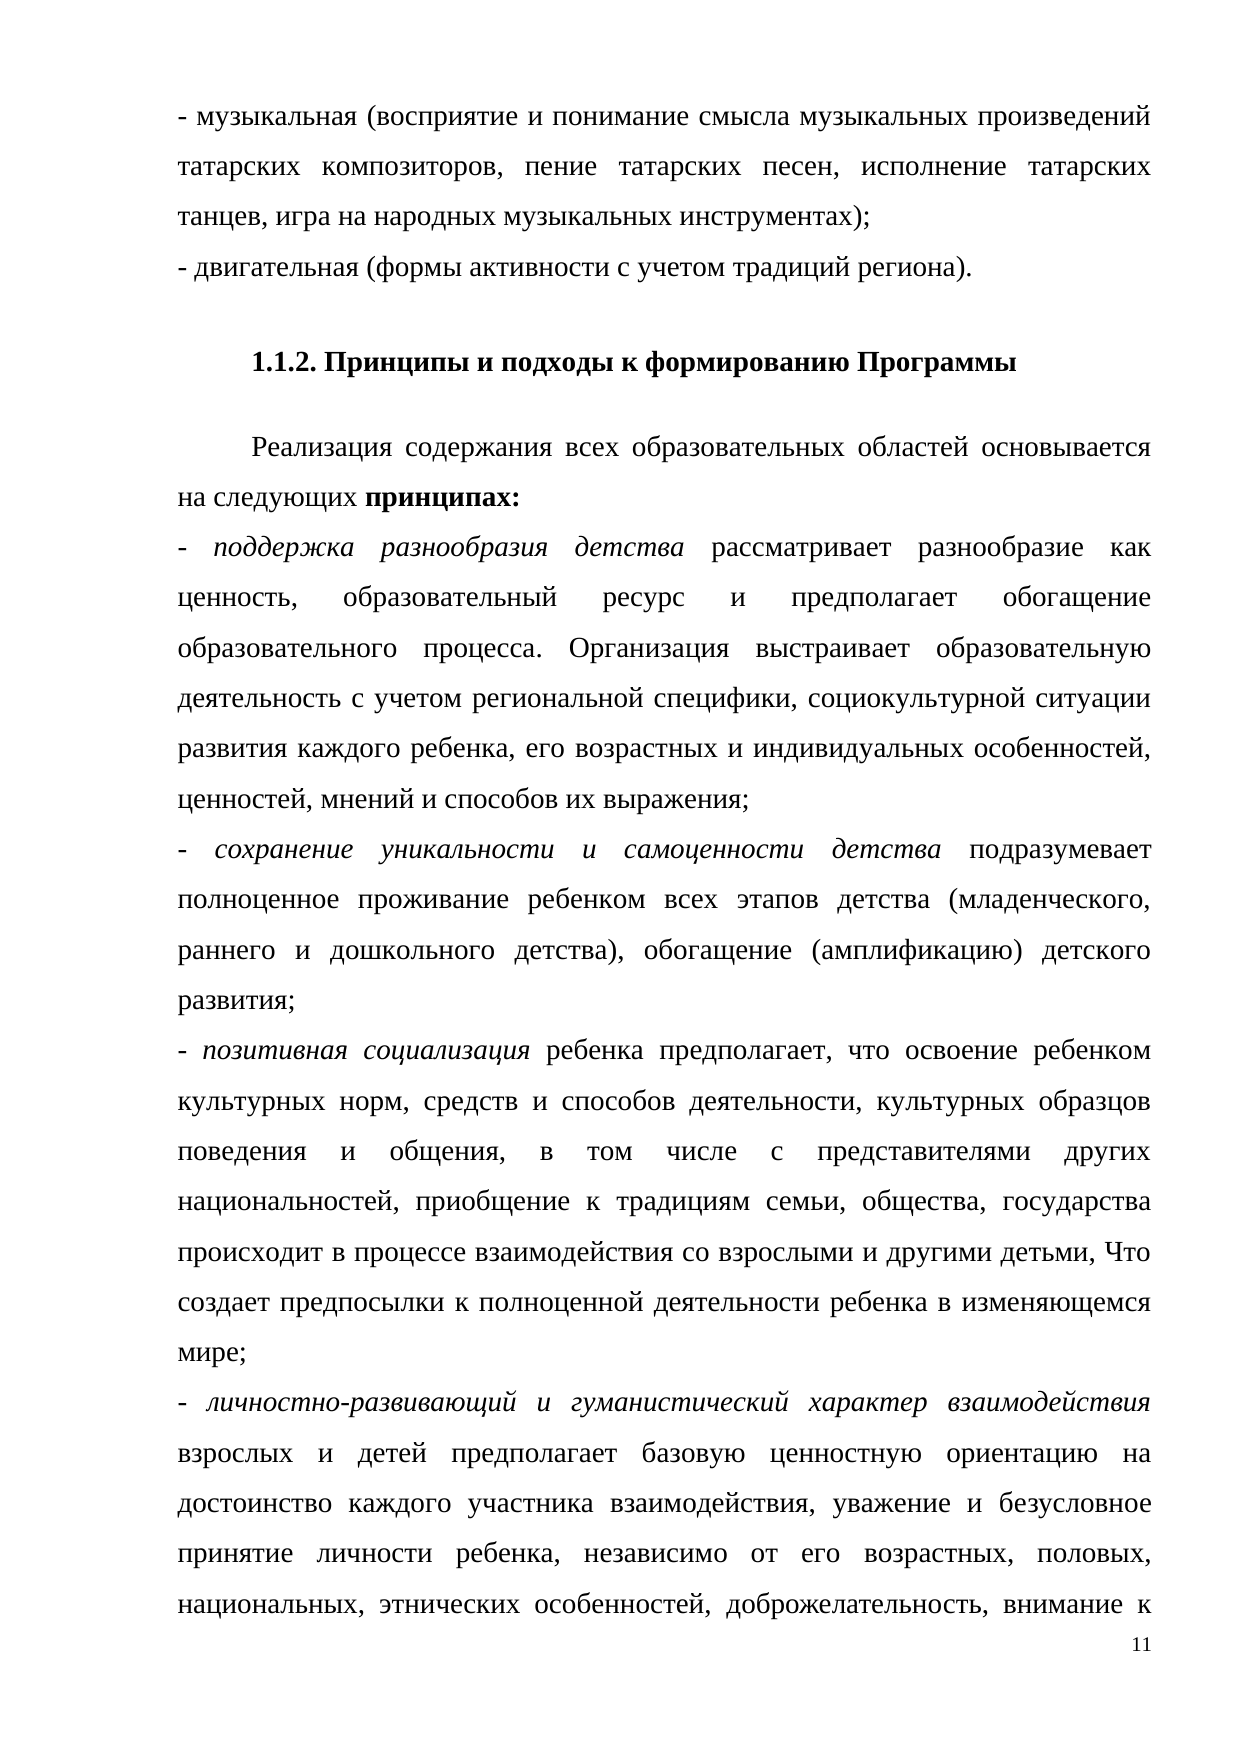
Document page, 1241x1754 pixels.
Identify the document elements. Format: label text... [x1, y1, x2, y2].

text Реализация содержания всех образовательных областей основывается на следующих принципах: [177, 429, 1152, 512]
text - двигательная (формы активности с учетом традиций региона). [177, 249, 1152, 282]
text - позитивная социализация ребенка предполагает, что освоение ребенком культурных норм, средств и способов деятельности, культурных образцов поведения и общения, в том числе с представителями других национальностей, приобщение к традициям семьи, общества, государства происходит в процессе взаимодействия со взрослыми и другими детьми, Что создает предпосылки к полноценной деятельности ребенка в изменяющемся мире; [177, 1032, 1152, 1368]
text - музыкальная (восприятие и понимание смысла музыкальных произведений татарских композиторов, пение татарских песен, исполнение татарских танцев, игра на народных музыкальных инструментах); [177, 98, 1152, 232]
text - сохранение уникальности и самоценности детства подразумевает полноценное проживание ребенком всех этапов детства (младенческого, раннего и дошкольного детства), обогащение (амплификацию) детского развития; [177, 831, 1152, 1016]
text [177, 1384, 1152, 1619]
text - поддержка разнообразия детства рассматривает разнообразие как ценность, образовательный ресурс и предполагает обогащение образовательного процесса. Организация выстраивает образовательную деятельность с учетом региональной специфики, социокультурной ситуации развития каждого ребенка, его возрастных и индивидуальных особенностей, ценностей, мнений и способов их выражения; [177, 529, 1152, 814]
text 1.1.2. Принципы и подходы к формированию Программы [177, 344, 1152, 378]
